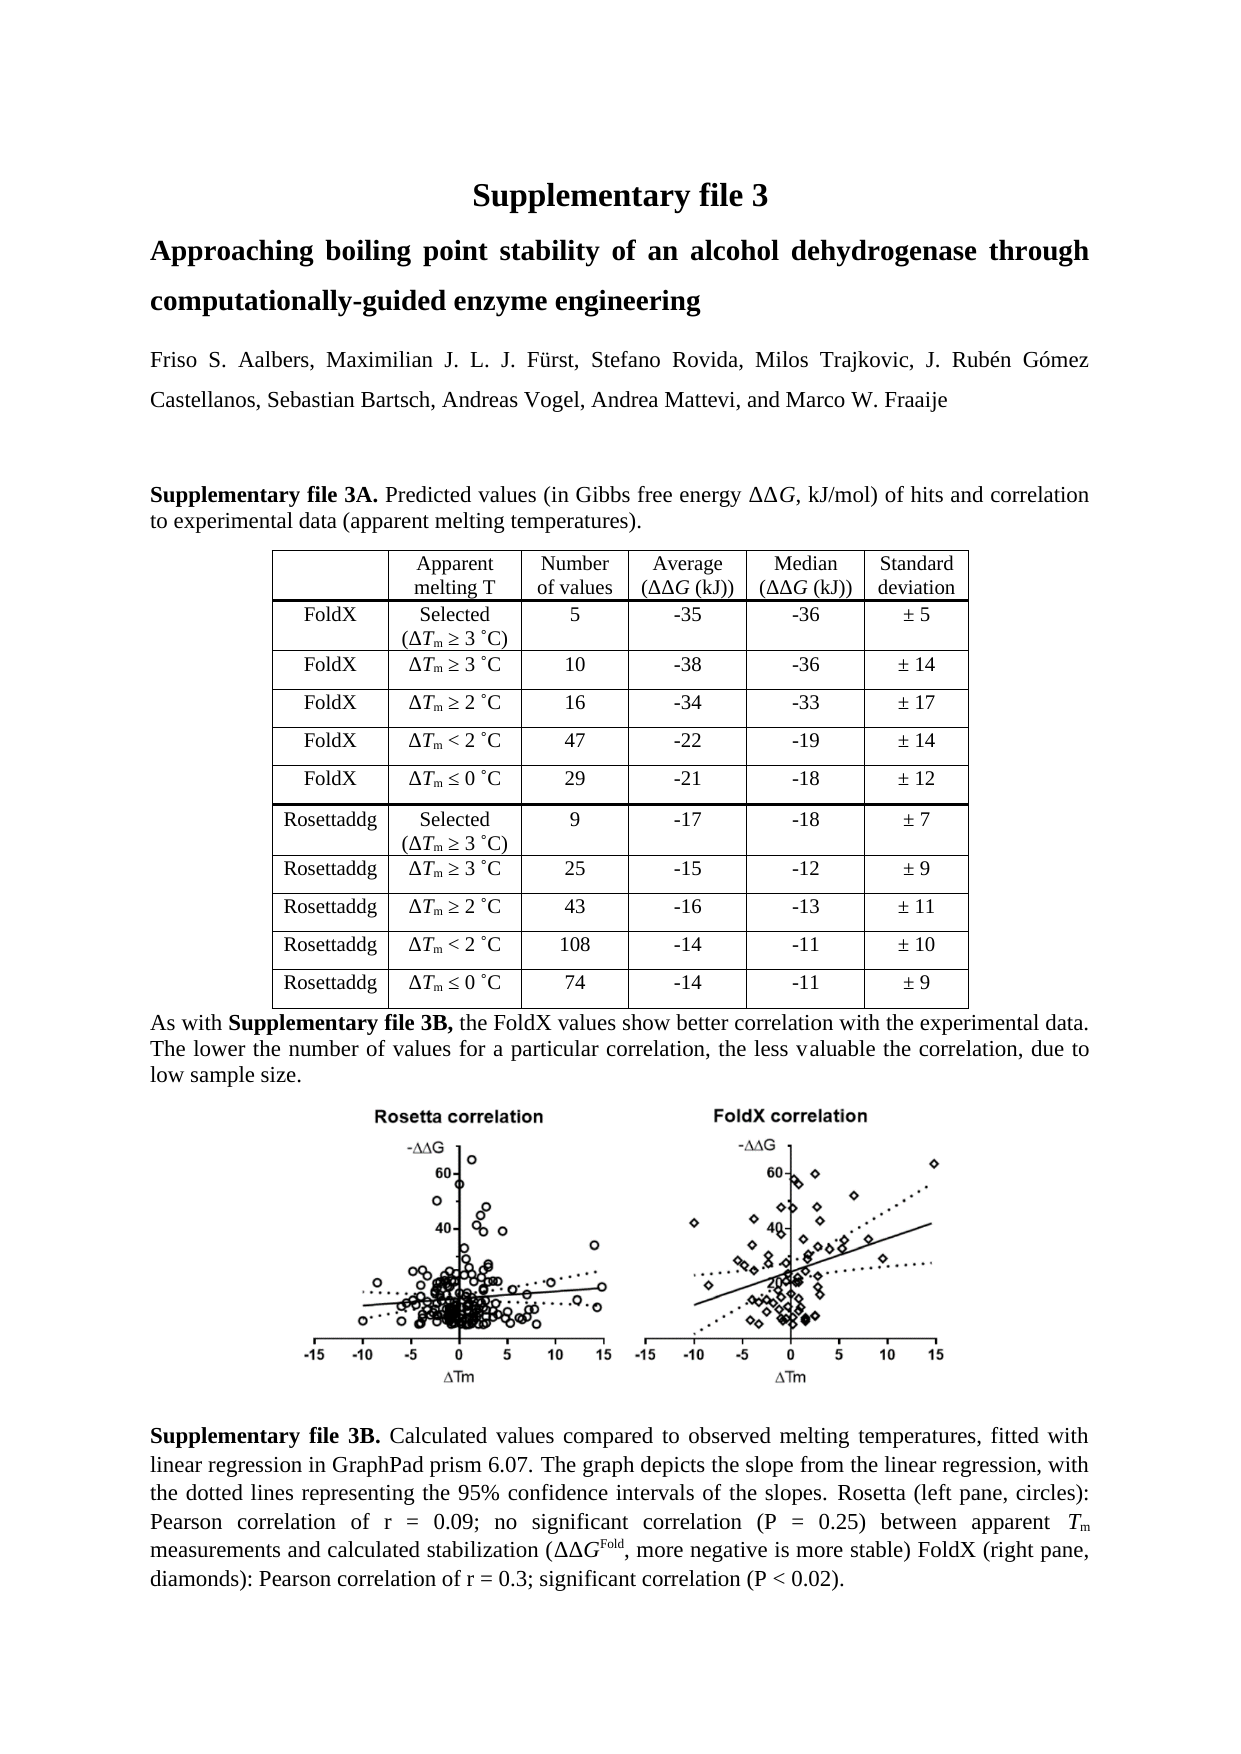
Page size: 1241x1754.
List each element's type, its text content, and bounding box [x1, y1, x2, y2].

table_cell 16 [522, 690, 628, 727]
table_cell -36 [747, 651, 864, 689]
table_cell 5 [522, 602, 628, 650]
table_cell FoldX [273, 651, 388, 689]
table_cell Rosettaddg [273, 894, 388, 931]
table_cell ΔTm ≤ 0 ˚C [389, 970, 521, 1007]
table_cell -22 [629, 728, 746, 765]
table_cell ± 17 [865, 690, 968, 727]
table_cell -34 [629, 690, 746, 727]
table_cell 9 [522, 806, 628, 854]
table_cell -33 [747, 690, 864, 727]
text Friso S. Aalbers, Maximilian J. L. J. Fürst, Stefano Rovida, Milos Trajkovic, J. Rubén Gómez Castellanos, Sebastian Bartsch, Andreas Vogel, Andrea Mattevi, and Marco W. Fraaije [150, 346, 1090, 412]
table_cell 25 [522, 856, 628, 893]
table_cell ± 10 [865, 932, 968, 969]
table_cell -16 [629, 894, 746, 931]
text Supplementary file 3B. Calculated values compared to observed melting temperatures, fitted with linear regression in GraphPad prism 6.07. The graph depicts the slope from the linear regression, with the dotted lines representing the 95% confidence intervals of the slopes. Rosetta (left pane, circles): Pearson correlation of r = 0.09; no significant correlation (P = 0.25) between apparent Tm measurements and calculated stabilization (ΔΔGFold, more negative is more stable) FoldX (right pane, diamonds): Pearson correlation of r = 0.3; significant correlation (P < 0.02). [150, 1423, 1090, 1591]
table_cell ΔTm ≥ 2 ˚C [389, 690, 521, 727]
table_cell -21 [629, 766, 746, 803]
table_cell Selected (ΔTm ≥ 3 ˚C) [389, 806, 521, 854]
table_cell -14 [629, 970, 746, 1007]
table_header Average (ΔΔG (kJ)) [629, 551, 746, 599]
table_cell 29 [522, 766, 628, 803]
table_cell ± 14 [865, 728, 968, 765]
table_cell ΔTm < 2 ˚C [389, 932, 521, 969]
table_cell Selected (ΔTm ≥ 3 ˚C) [389, 602, 521, 650]
table_cell -35 [629, 602, 746, 650]
picture [288, 1104, 952, 1392]
table_cell ± 7 [865, 806, 968, 854]
table_cell -15 [629, 856, 746, 893]
table_cell -11 [747, 932, 864, 969]
table_header Apparent melting T [389, 551, 521, 599]
table_cell ΔTm ≥ 3 ˚C [389, 856, 521, 893]
table_cell ± 14 [865, 651, 968, 689]
table_cell -12 [747, 856, 864, 893]
table_cell ± 9 [865, 856, 968, 893]
table_cell 43 [522, 894, 628, 931]
table_cell 10 [522, 651, 628, 689]
table_cell ± 9 [865, 970, 968, 1007]
table_cell ΔTm ≥ 2 ˚C [389, 894, 521, 931]
table_cell FoldX [273, 602, 388, 650]
text Approaching boiling point stability of an alcohol dehydrogenase through computationally-guided enzyme engineering [150, 233, 1090, 317]
text Supplementary file 3A. Predicted values (in Gibbs free energy ΔΔG, kJ/mol) of hits and correlation to experimental data (apparent melting temperatures). [150, 481, 1090, 533]
table_cell Rosettaddg [273, 856, 388, 893]
table_cell -18 [747, 806, 864, 854]
table_cell 74 [522, 970, 628, 1007]
table_cell FoldX [273, 690, 388, 727]
table_cell FoldX [273, 728, 388, 765]
table_header Number of values [522, 551, 628, 599]
table_cell FoldX [273, 766, 388, 803]
table_header [273, 551, 388, 599]
table_header Standard deviation [865, 551, 968, 599]
table_cell -11 [747, 970, 864, 1007]
table_cell -19 [747, 728, 864, 765]
table_cell -14 [629, 932, 746, 969]
subtitle Supplementary file 3 [150, 175, 1090, 213]
table_header Median (ΔΔG (kJ)) [747, 551, 864, 599]
table_cell ΔTm ≤ 0 ˚C [389, 766, 521, 803]
table_cell ± 5 [865, 602, 968, 650]
table_cell ΔTm < 2 ˚C [389, 728, 521, 765]
table_cell -17 [629, 806, 746, 854]
table_cell ± 11 [865, 894, 968, 931]
table_cell Rosettaddg [273, 806, 388, 854]
table_cell Rosettaddg [273, 932, 388, 969]
text As with Supplementary file 3B, the FoldX values show better correlation with the experimental data. The lower the number of values for a particular correlation, the less valuable the correlation, due to low sample size. [150, 1008, 1090, 1088]
table_cell -13 [747, 894, 864, 931]
table_cell -38 [629, 651, 746, 689]
table_cell 108 [522, 932, 628, 969]
table_cell -18 [747, 766, 864, 803]
table_cell Rosettaddg [273, 970, 388, 1007]
table_cell ± 12 [865, 766, 968, 803]
table_cell ΔTm ≥ 3 ˚C [389, 651, 521, 689]
table_cell 47 [522, 728, 628, 765]
table_cell -36 [747, 602, 864, 650]
